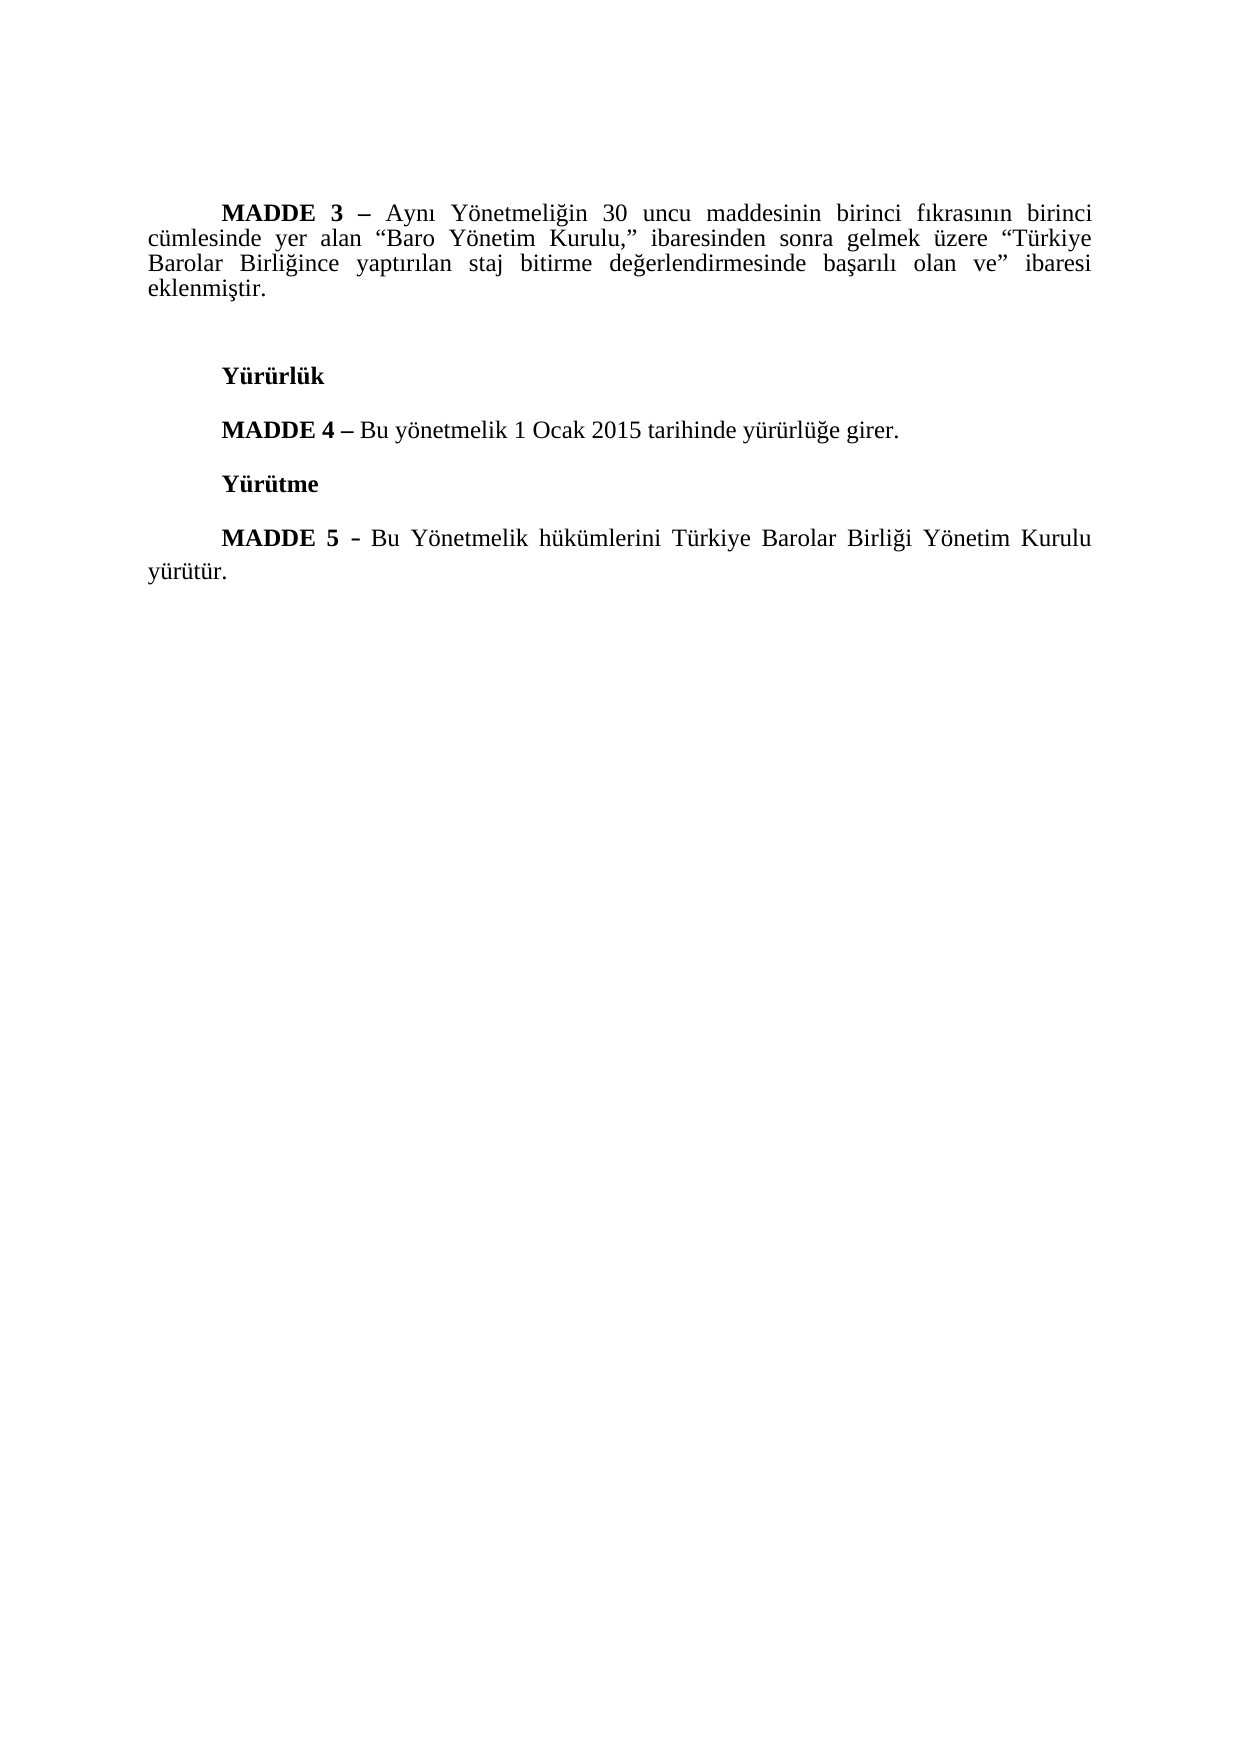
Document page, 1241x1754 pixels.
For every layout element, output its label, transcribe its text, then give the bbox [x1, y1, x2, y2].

text Yürürlük [148, 361, 1093, 390]
text MADDE 5 – Bu Yönetmelik hükümlerini Türkiye Barolar Birliği Yönetim Kurulu yürütür. [148, 523, 1093, 585]
text MADDE 4 – Bu yönetmelik 1 Ocak 2015 tarihinde yürürlüğe girer. [148, 415, 1093, 444]
text MADDE 3 – Aynı Yönetmeliğin 30 uncu maddesinin birinci fıkrasının birinci cümlesinde yer alan “Baro Yönetim Kurulu,” ibaresinden sonra gelmek üzere “Türkiye Barolar Birliğince yaptırılan staj bitirme değerlendirmesinde başarılı olan ve” ibaresi eklenmiştir. [148, 202, 1093, 302]
text Yürütme [148, 469, 1093, 498]
